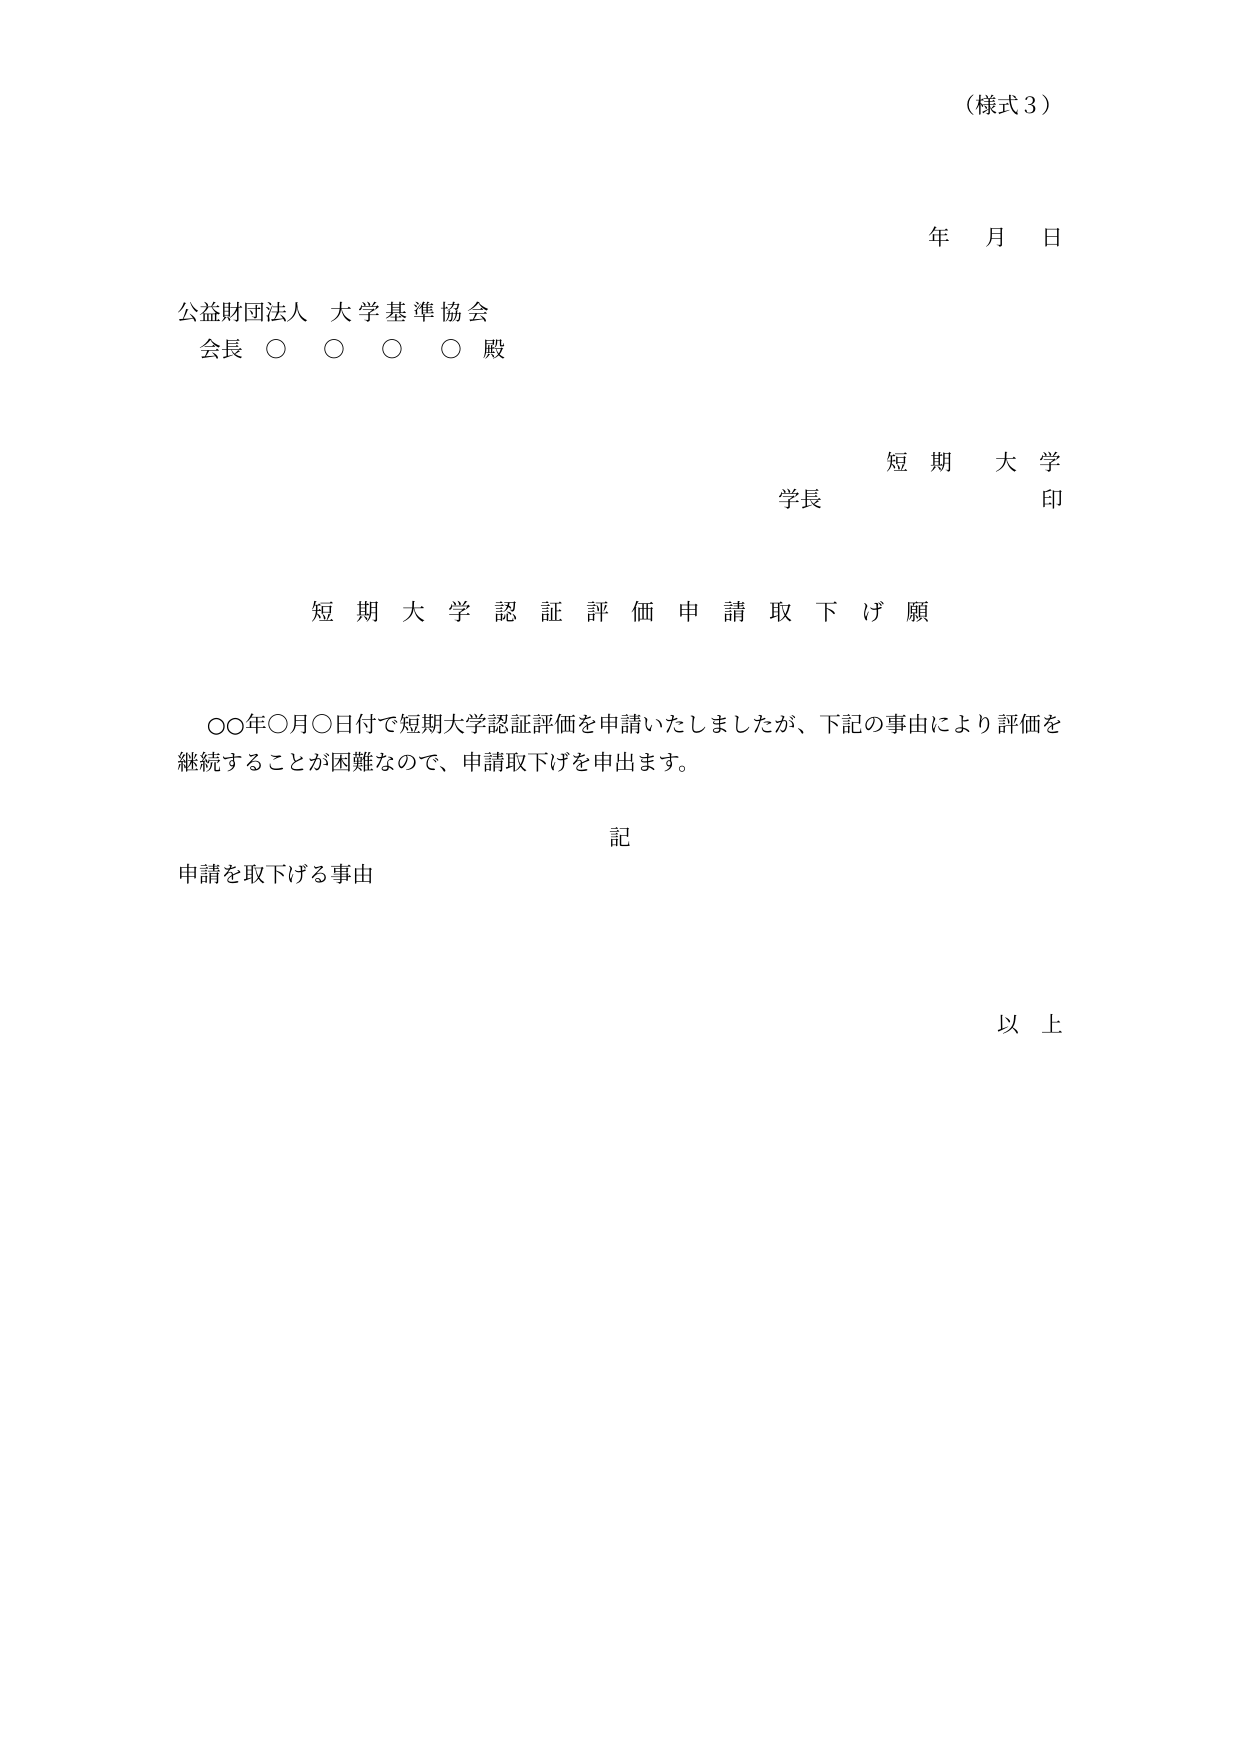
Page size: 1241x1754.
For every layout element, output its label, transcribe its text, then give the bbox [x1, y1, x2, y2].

text 短 期 大 学 認 証 評 価 申 請 取 下 げ 願 [177, 592, 1063, 629]
text 申請を取下げる事由 [177, 854, 1063, 892]
text 公益財団法人 大 学 基 準 協 会 [177, 292, 1063, 329]
text 年 月 日 [177, 217, 1063, 254]
text 学長 印 [177, 479, 1063, 517]
text ○○年○月○日付で短期大学認証評価を申請いたしましたが、下記の事由により評価を継続することが困難なので、申請取下げを申出ます。 [177, 704, 1063, 779]
text 短 期 大 学 [177, 442, 1063, 479]
text 以 上 [177, 1004, 1063, 1042]
text 会長 ○ ○ ○ ○ 殿 [177, 329, 1063, 367]
subtitle 記 [177, 817, 1063, 854]
